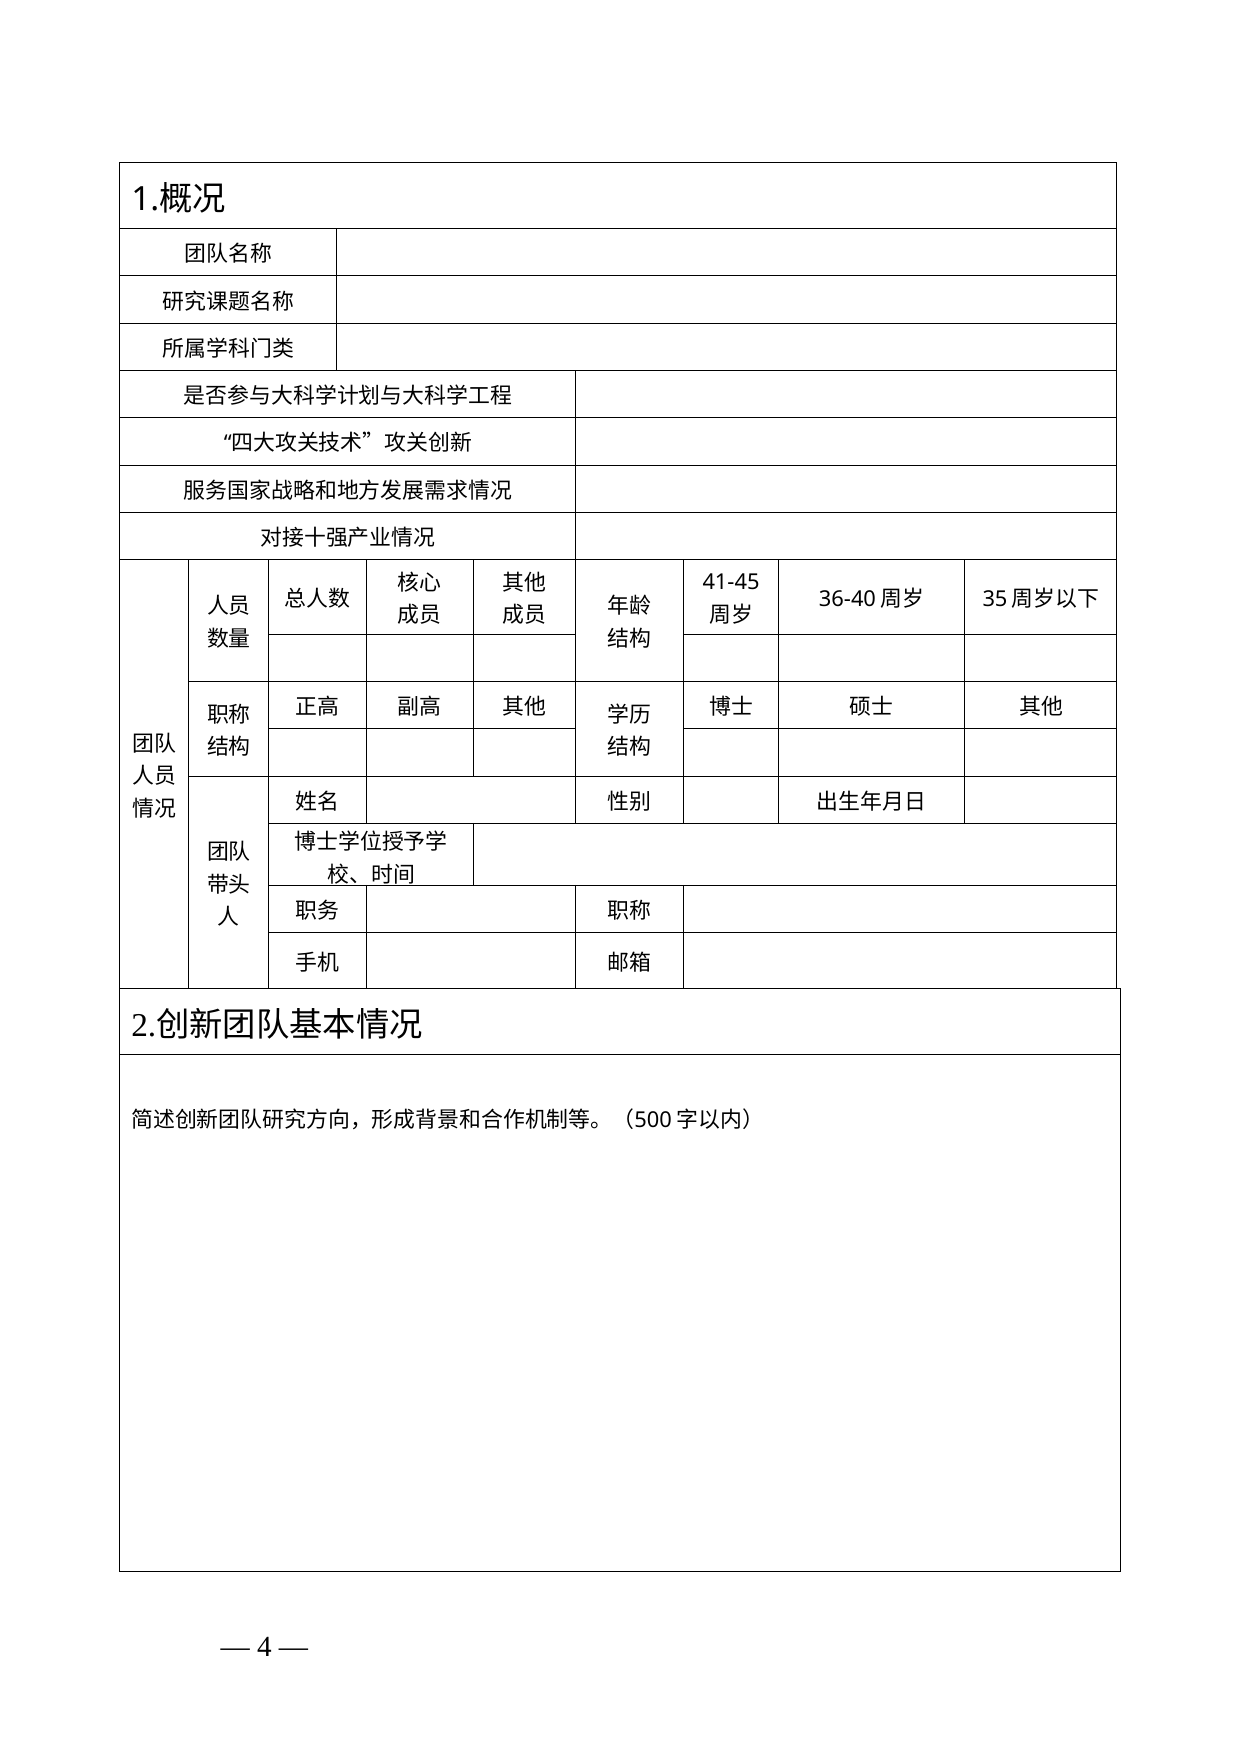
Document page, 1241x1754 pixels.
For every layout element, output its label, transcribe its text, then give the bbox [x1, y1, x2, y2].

table_cell [965, 777, 1116, 823]
table_cell [576, 466, 1116, 512]
table_cell [684, 777, 778, 823]
table_cell [779, 635, 964, 681]
table_cell 姓名 [269, 777, 366, 823]
table_cell 副高 [367, 682, 473, 728]
table_cell 35周岁以下 [965, 560, 1116, 634]
table_cell 职务 [269, 886, 366, 932]
table_cell 博士 [684, 682, 778, 728]
table_cell “四大攻关技术”攻关创新 [120, 418, 575, 464]
table_cell [474, 635, 575, 681]
table_cell [576, 371, 1116, 417]
table_header 1.概况 [120, 163, 1116, 228]
table_cell 其他 [474, 682, 575, 728]
table_cell [337, 324, 1116, 370]
table_cell 41-45周岁 [684, 560, 778, 634]
table_cell [965, 635, 1116, 681]
table_cell [367, 886, 575, 932]
table_cell 职称 [576, 886, 683, 932]
table_cell 年龄 结构 [576, 560, 683, 681]
table_cell [337, 276, 1116, 323]
table_cell 总人数 [269, 560, 366, 634]
table_cell 36-40周岁 [779, 560, 964, 634]
table_cell 对接十强产业情况 [120, 513, 575, 559]
table_cell [965, 729, 1116, 776]
table_cell [474, 729, 575, 776]
table_cell 硕士 [779, 682, 964, 728]
table_cell [367, 933, 575, 988]
table_cell 所属学科门类 [120, 324, 336, 370]
table_cell [269, 729, 366, 776]
table_cell 手机 [269, 933, 366, 988]
table_cell [684, 729, 778, 776]
table_cell [576, 513, 1116, 559]
table_cell [779, 729, 964, 776]
table_cell [684, 933, 1116, 988]
table_cell 职称 结构 [189, 682, 268, 776]
table_cell 博士学位授予学校、时间 [269, 824, 473, 885]
table_cell 其他 [965, 682, 1116, 728]
table_cell 团队名称 [120, 229, 336, 275]
table_cell [684, 886, 1116, 932]
table_cell 正高 [269, 682, 366, 728]
table_cell [269, 635, 366, 681]
table_cell 其他 成员 [474, 560, 575, 634]
table_cell [474, 824, 1116, 885]
table_cell [367, 729, 473, 776]
table_cell 核心 成员 [367, 560, 473, 634]
table_cell 团队带头人 [189, 777, 268, 988]
table_cell [367, 635, 473, 681]
table_cell 服务国家战略和地方发展需求情况 [120, 466, 575, 512]
table_cell 团队人员情况 [120, 560, 188, 988]
table_cell 简述创新团队研究方向，形成背景和合作机制等。（500字以内） [120, 1055, 1120, 1571]
table_cell 出生年月日 [779, 777, 964, 823]
table_cell [337, 229, 1116, 275]
table_cell 是否参与大科学计划与大科学工程 [120, 371, 575, 417]
table_cell 性别 [576, 777, 683, 823]
table_cell 研究课题名称 [120, 276, 336, 323]
table_cell [576, 418, 1116, 464]
table_cell 学历 结构 [576, 682, 683, 776]
table_cell 2.创新团队基本情况 [120, 989, 1120, 1054]
table_cell [367, 777, 575, 823]
table_cell 人员 数量 [189, 560, 268, 681]
table_cell [684, 635, 778, 681]
table_cell 邮箱 [576, 933, 683, 988]
